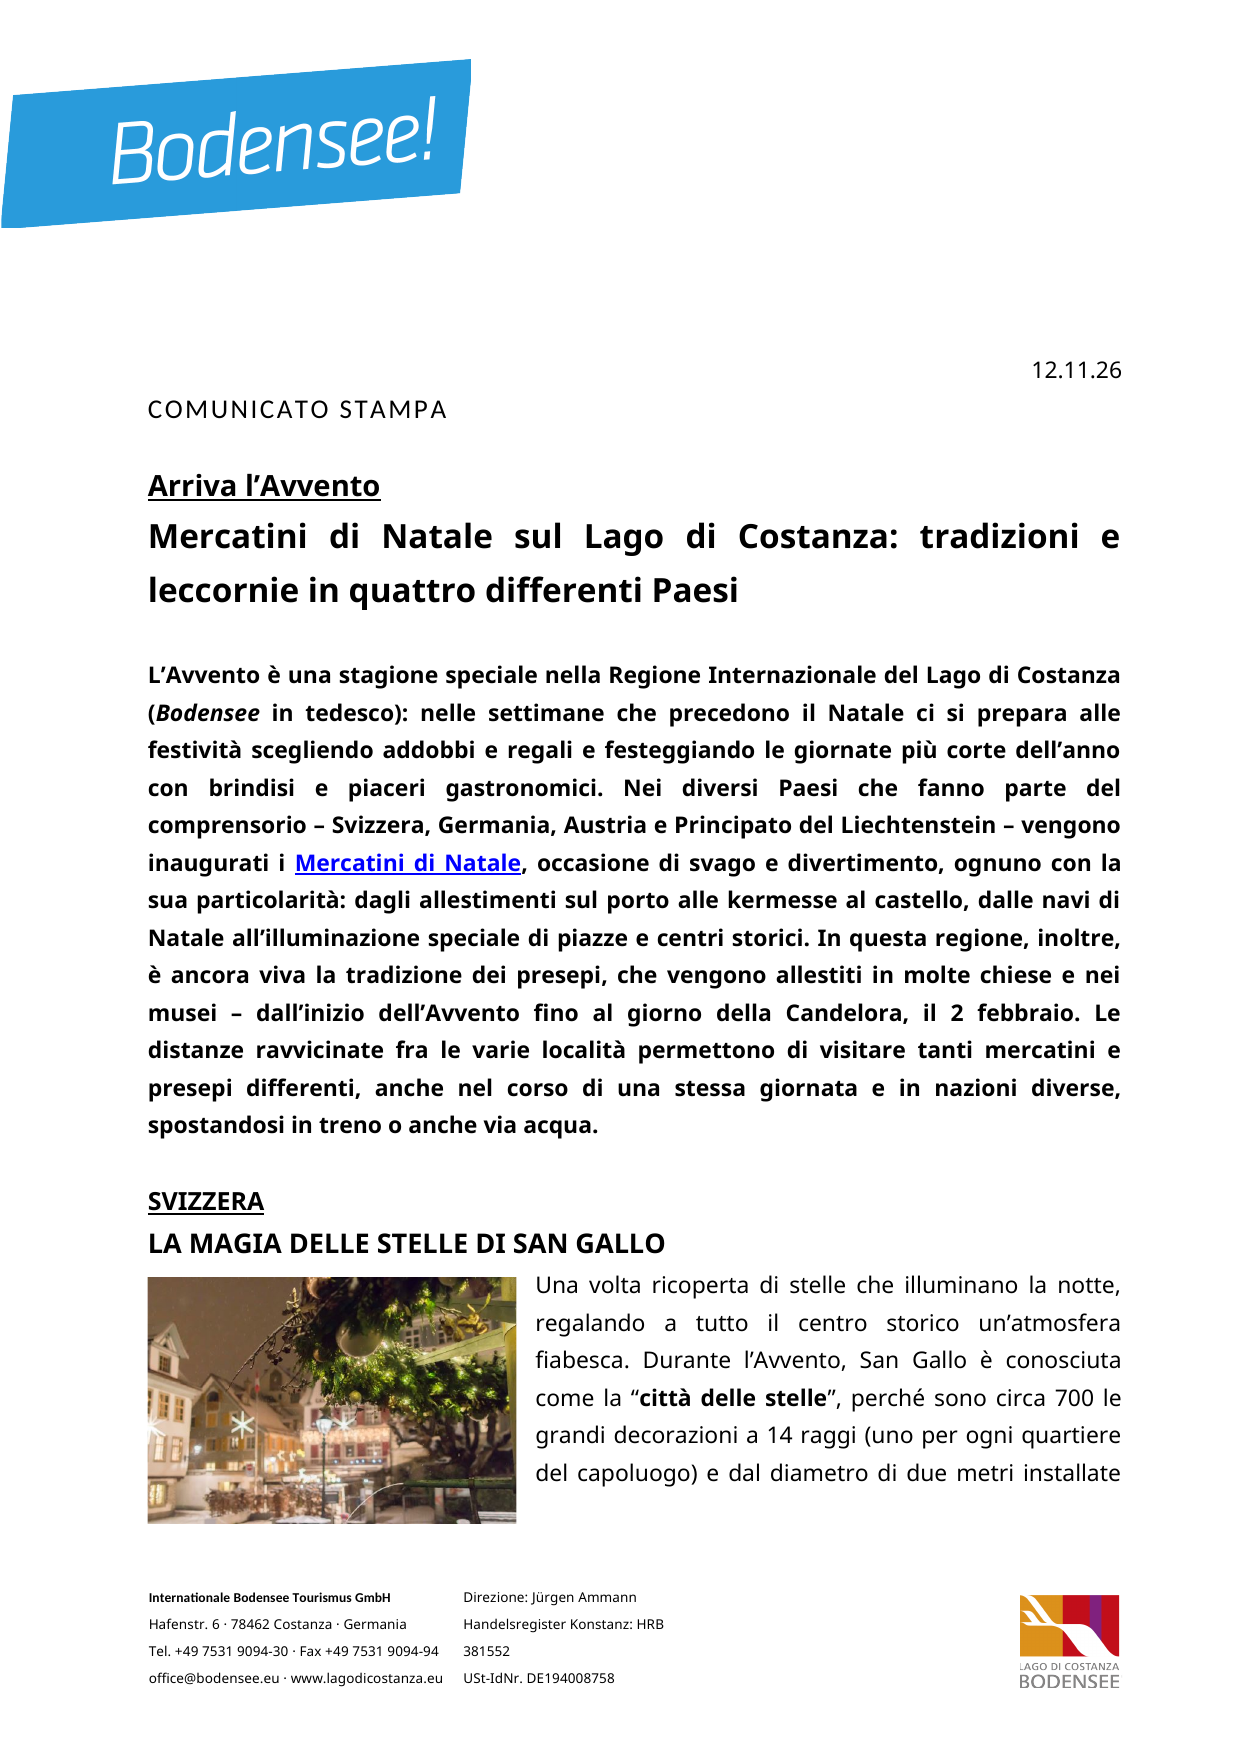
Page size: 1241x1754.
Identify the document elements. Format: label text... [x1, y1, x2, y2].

text SVIZZERA [148, 1184, 1122, 1218]
picture [0, 58, 471, 228]
text 31.01.22 [148, 354, 1122, 386]
text Arriva l’Avvento [148, 465, 1122, 505]
picture [1020, 1595, 1122, 1687]
text LA MAGIA DELLE STELLE DI SAN GALLO [148, 1225, 1122, 1262]
text COMUNICATO STAMPA [148, 392, 1122, 425]
text L’Avvento è una stagione speciale nella Regione Internazionale del Lago di Costanza (Bodensee in tedesco): nelle settimane che precedono il Natale ci si prepara alle festività scegliendo addobbi e regali e festeggiando le giornate più corte dell’anno con brindisi e piaceri gastronomici. Nei diversi Paesi che fanno parte del comprensorio – Svizzera, Germania, Austria e Principato del Liechtenstein – vengono inaugurati i Mercatini di Natale, occasione di svago e divertimento, ognuno con la sua particolarità: dagli allestimenti sul porto alle kermesse al castello, dalle navi di Natale all’illuminazione speciale di piazze e centri storici. In questa regione, inoltre, è ancora viva la tradizione dei presepi, che vengono allestiti in molte chiese e nei musei – dall’inizio dell’Avvento fino al giorno della Candelora, il 2 febbraio. Le distanze ravvicinate fra le varie località permettono di visitare tanti mercatini e presepi differenti, anche nel corso di una stessa giornata e in nazioni diverse, spostandosi in treno o anche via acqua. [148, 659, 1122, 1140]
text Mercatini di Natale sul Lago di Costanza: tradizioni e leccornie in quattro differenti Paesi [148, 513, 1122, 612]
picture [147, 1277, 517, 1524]
